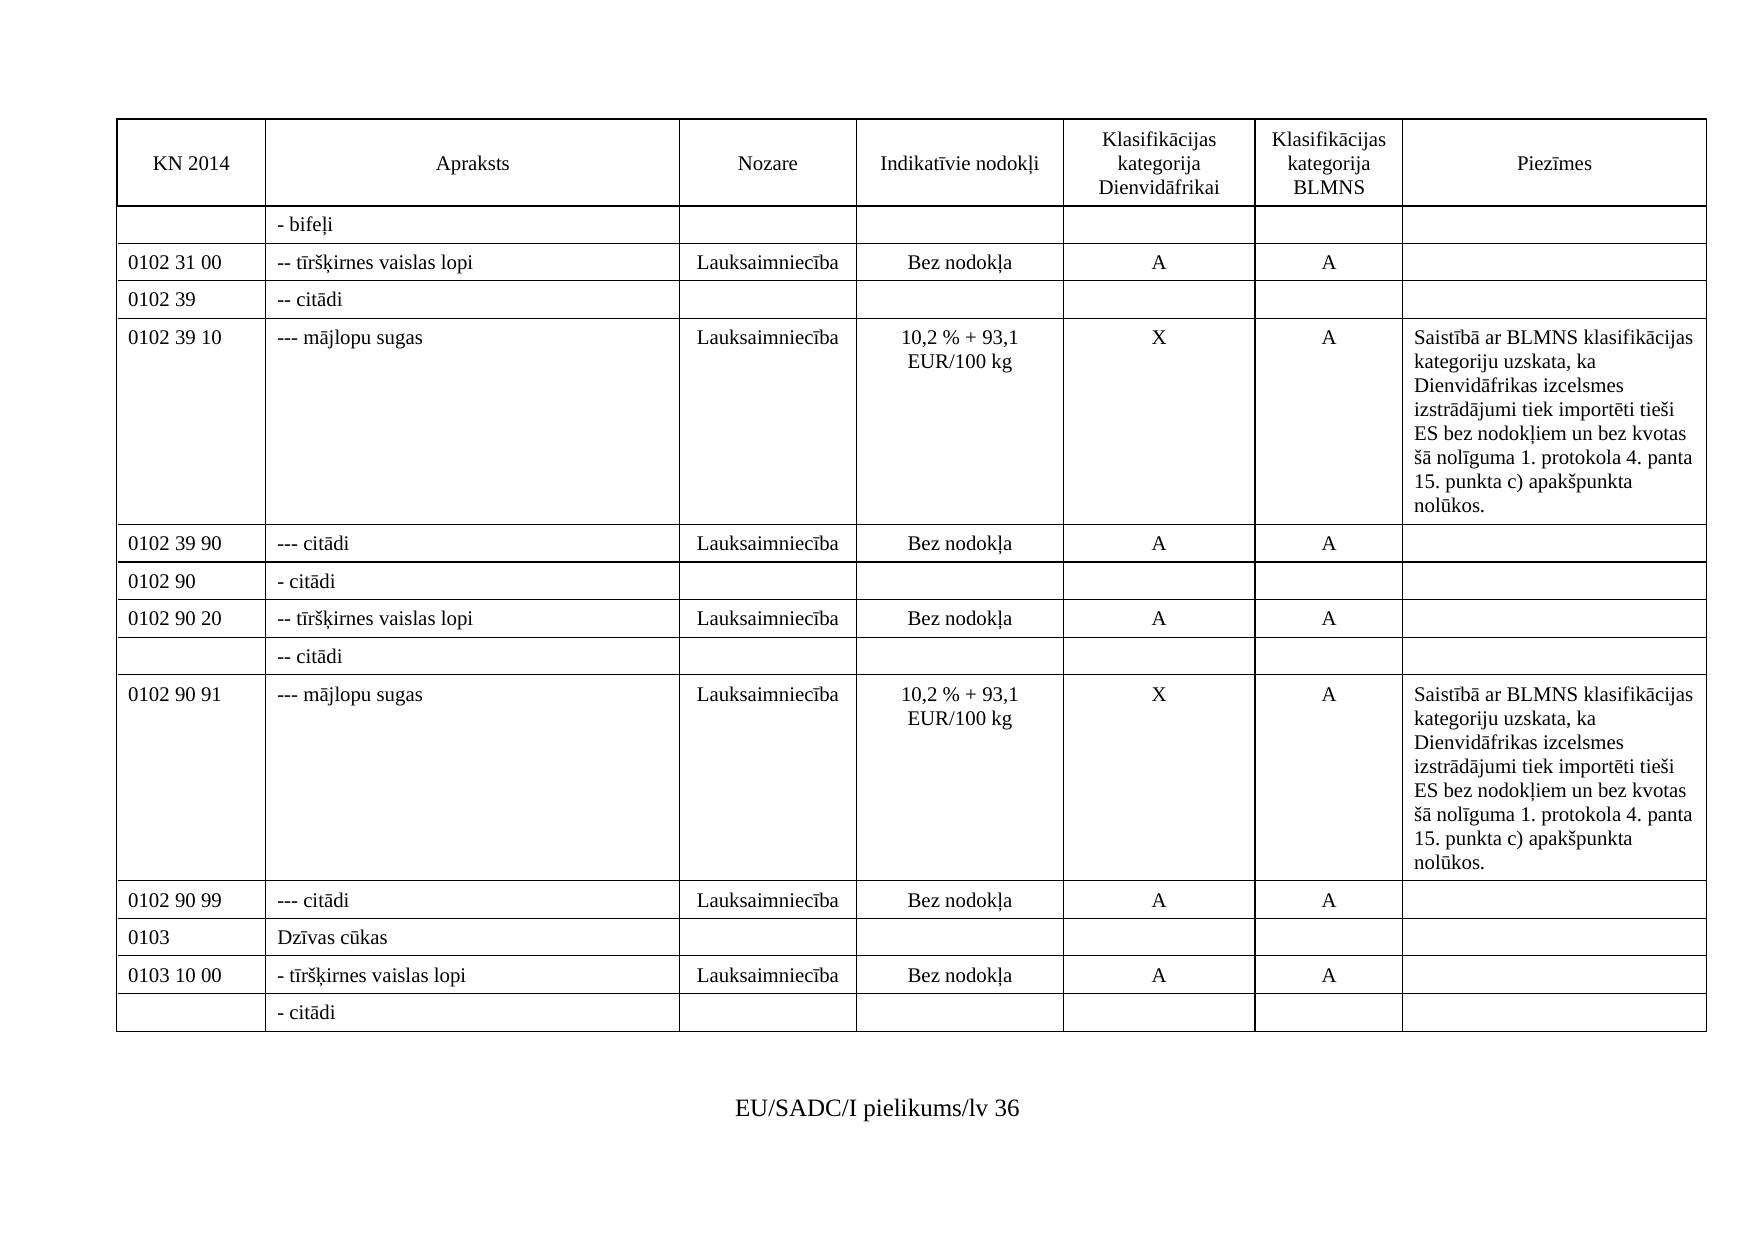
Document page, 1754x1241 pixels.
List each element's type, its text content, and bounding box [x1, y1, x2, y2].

table_cell [1256, 919, 1402, 955]
table_cell Bez nodokļa [857, 881, 1063, 918]
table_cell [680, 919, 856, 955]
table_cell Bez nodokļa [857, 244, 1063, 280]
table_cell [117, 637, 265, 674]
table_cell Lauksaimniecība [680, 600, 856, 637]
table_cell [1403, 525, 1706, 561]
table_cell [1403, 994, 1706, 1031]
table_cell [680, 207, 856, 242]
table_cell A [1064, 244, 1254, 280]
table_cell 0103 10 00 [117, 955, 265, 993]
table_cell [117, 207, 265, 242]
table_cell [117, 993, 265, 1031]
table_cell [857, 563, 1063, 599]
table_cell [1064, 281, 1254, 318]
table_cell Lauksaimniecība [680, 675, 856, 880]
table_cell [857, 207, 1063, 242]
table_cell [857, 281, 1063, 318]
table_cell X [1064, 319, 1254, 524]
table_cell Lauksaimniecība [680, 525, 856, 561]
table_cell Dzīvas cūkas [266, 919, 679, 955]
table_header Klasifikācijas kategorija Dienvidāfrikai [1064, 120, 1254, 205]
table_cell -- tīršķirnes vaislas lopi [266, 244, 679, 280]
table_cell Lauksaimniecība [680, 881, 856, 918]
table_cell [1256, 638, 1402, 674]
table_cell Bez nodokļa [857, 525, 1063, 561]
table_cell 0102 31 00 [117, 243, 265, 280]
table_cell Lauksaimniecība [680, 319, 856, 524]
table_cell [857, 919, 1063, 955]
table_header Piezīmes [1403, 120, 1706, 205]
table_header Indikatīvie nodokļi [857, 120, 1063, 205]
table_cell [680, 638, 856, 674]
table_header Klasifikācijas kategorija BLMNS [1256, 120, 1402, 205]
table_cell [1064, 638, 1254, 674]
table_cell Lauksaimniecība [680, 244, 856, 280]
table_cell Lauksaimniecība [680, 956, 856, 993]
table_cell [1064, 207, 1254, 242]
table_cell 0102 39 10 [117, 318, 265, 524]
table_cell 0103 [117, 918, 265, 955]
table_cell A [1256, 956, 1402, 993]
table_cell 0102 39 90 [117, 524, 265, 561]
table_cell A [1256, 600, 1402, 637]
table_cell 0102 90 91 [117, 674, 265, 880]
table_header Nozare [680, 120, 856, 205]
table_cell A [1256, 675, 1402, 880]
table_cell 0102 90 [117, 561, 265, 599]
table_cell [1403, 881, 1706, 918]
table_cell Bez nodokļa [857, 600, 1063, 637]
table_cell - citādi [266, 994, 679, 1031]
table_cell [1256, 563, 1402, 599]
table_cell [680, 281, 856, 318]
table_cell --- citādi [266, 525, 679, 561]
table_cell -- tīršķirnes vaislas lopi [266, 600, 679, 637]
table_cell [1403, 563, 1706, 599]
table_cell 0102 90 20 [117, 599, 265, 637]
table_cell --- mājlopu sugas [266, 675, 679, 880]
table_cell A [1064, 956, 1254, 993]
table_cell -- citādi [266, 281, 679, 318]
table_cell [680, 563, 856, 599]
table_cell [680, 994, 856, 1031]
table_cell [1403, 207, 1706, 242]
table_cell [857, 638, 1063, 674]
table_cell - tīršķirnes vaislas lopi [266, 956, 679, 993]
table_cell [1403, 638, 1706, 674]
table_cell A [1256, 881, 1402, 918]
table_cell [1064, 994, 1254, 1031]
table_cell 0102 39 [117, 280, 265, 318]
table_cell [1256, 994, 1402, 1031]
table_cell X [1064, 675, 1254, 880]
table_cell [1256, 207, 1402, 242]
table_cell --- citādi [266, 881, 679, 918]
table_cell -- citādi [266, 638, 679, 674]
table_header KN 2014 [118, 120, 265, 205]
table_cell [1403, 919, 1706, 955]
table_cell [857, 994, 1063, 1031]
table_cell A [1064, 600, 1254, 637]
table_cell [1403, 244, 1706, 280]
table_cell --- mājlopu sugas [266, 319, 679, 524]
table_cell [1064, 563, 1254, 599]
table_cell [1403, 600, 1706, 637]
table_cell 0102 90 99 [117, 880, 265, 918]
table_cell A [1256, 525, 1402, 561]
table_cell Bez nodokļa [857, 956, 1063, 993]
table_cell - bifeļi [266, 207, 679, 242]
table_cell [1256, 281, 1402, 318]
table_cell - citādi [266, 563, 679, 599]
table_cell 10,2 % + 93,1 EUR/100 kg [857, 319, 1063, 524]
table_cell A [1256, 319, 1402, 524]
table_cell [1403, 956, 1706, 993]
table_header Apraksts [266, 120, 679, 205]
table_cell A [1064, 525, 1254, 561]
table_cell [1064, 919, 1254, 955]
table_cell A [1256, 244, 1402, 280]
table_cell [1403, 281, 1706, 318]
table_cell 10,2 % + 93,1 EUR/100 kg [857, 675, 1063, 880]
table_cell A [1064, 881, 1254, 918]
